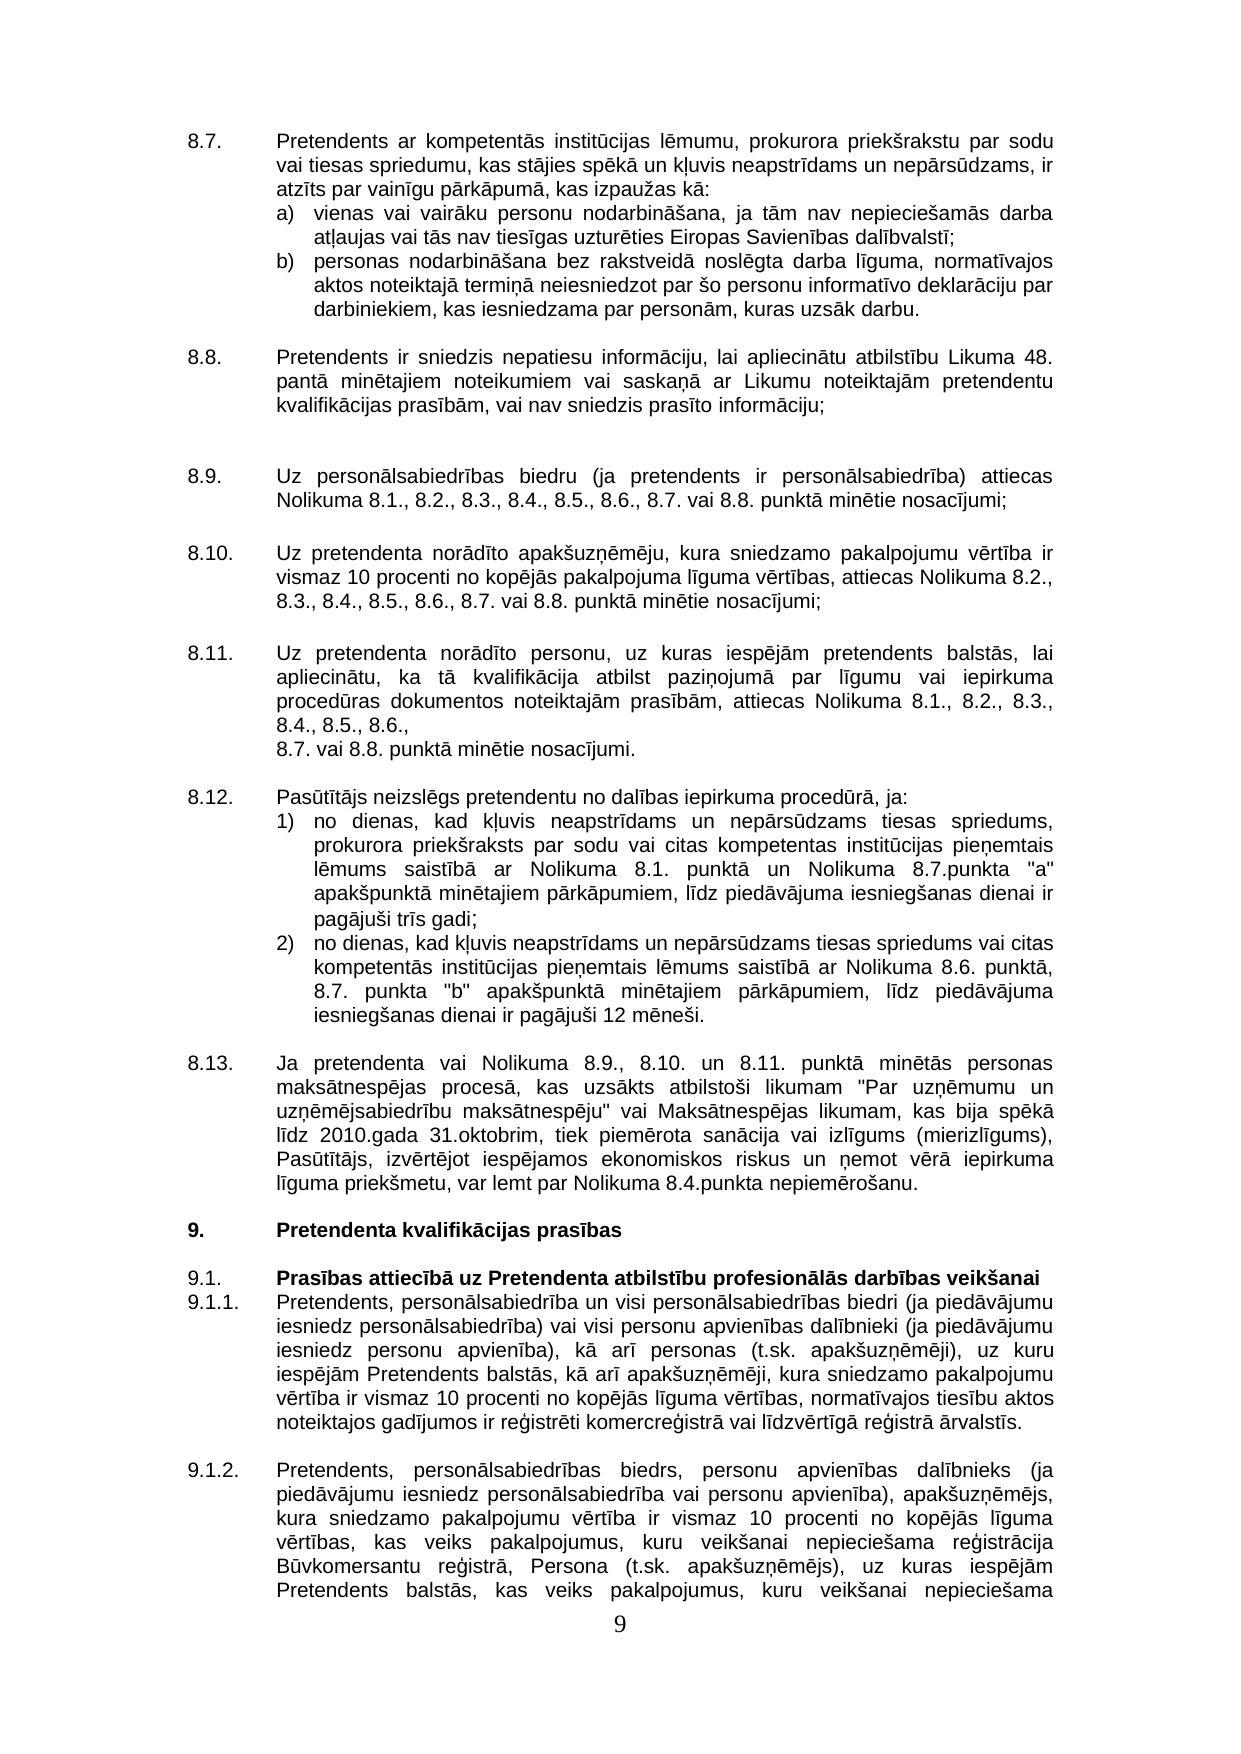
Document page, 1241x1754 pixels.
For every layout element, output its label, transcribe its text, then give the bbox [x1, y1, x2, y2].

list Pasūtītājs neizslēgs pretendentu no dalības iepirkuma procedūrā, ja: [187, 785, 1065, 809]
subtitle Prasības attiecībā uz Pretendenta atbilstību profesionālās darbības veikšanai [187, 1266, 1065, 1290]
subtitle Pretendenta kvalifikācijas prasības [187, 1218, 1065, 1242]
list personas nodarbināšana bez rakstveidā noslēgta darba līguma, normatīvajos aktos noteiktajā termiņā neiesniedzot par šo personu informatīvo deklarāciju par darbiniekiem, kas iesniedzama par personām, kuras uzsāk darbu. [276, 249, 1054, 321]
list Uz pretendenta norādīto apakšuzņēmēju, kura sniedzamo pakalpojumu vērtība ir vismaz 10 procenti no kopējās pakalpojuma līguma vērtības, attiecas Nolikuma 8.2., 8.3., 8.4., 8.5., 8.6., 8.7. vai 8.8. punktā minētie nosacījumi; [187, 541, 1054, 613]
list Pretendents ir sniedzis nepatiesu informāciju, lai apliecinātu atbilstību Likuma 48. pantā minētajiem noteikumiem vai saskaņā ar Likumu noteiktajām pretendentu kvalifikācijas prasībām, vai nav sniedzis prasīto informāciju; [187, 345, 1054, 417]
text 8.7. vai 8.8. punktā minētie nosacījumi. [276, 737, 1065, 761]
list vienas vai vairāku personu nodarbināšana, ja tām nav nepieciešamās darba atļaujas vai tās nav tiesīgas uzturēties Eiropas Savienības dalībvalstī; [276, 201, 1054, 249]
list Pretendents, personālsabiedrība un visi personālsabiedrības biedri (ja piedāvājumu iesniedz personālsabiedrība) vai visi personu apvienības dalībnieki (ja piedāvājumu iesniedz personu apvienība), kā arī personas (t.sk. apakšuzņēmēji), uz kuru iespējām Pretendents balstās, kā arī apakšuzņēmēji, kura sniedzamo pakalpojumu vērtība ir vismaz 10 procenti no kopējās līguma vērtības, normatīvajos tiesību aktos noteiktajos gadījumos ir reģistrēti komercreģistrā vai līdzvērtīgā reģistrā ārvalstīs. [187, 1290, 1054, 1434]
list no dienas, kad kļuvis neapstrīdams un nepārsūdzams tiesas spriedums vai citas kompetentās institūcijas pieņemtais lēmums saistībā ar Nolikuma 8.6. punktā, 8.7. punkta "b" apakšpunktā minētajiem pārkāpumiem, līdz piedāvājuma iesniegšanas dienai ir pagājuši 12 mēneši. [276, 931, 1054, 1027]
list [187, 1458, 1054, 1602]
list Ja pretendenta vai Nolikuma 8.9., 8.10. un 8.11. punktā minētās personas maksātnespējas procesā, kas uzsākts atbilstoši likumam "Par uzņēmumu un uzņēmējsabiedrību maksātnespēju" vai Maksātnespējas likumam, kas bija spēkā līdz 2010.gada 31.oktobrim, tiek piemērota sanācija vai izlīgums (mierizlīgums), Pasūtītājs, izvērtējot iespējamos ekonomiskos riskus un ņemot vērā iepirkuma līguma priekšmetu, var lemt par Nolikuma 8.4.punkta nepiemērošanu. [187, 1051, 1054, 1194]
list Uz pretendenta norādīto personu, uz kuras iespējām pretendents balstās, lai apliecinātu, ka tā kvalifikācija atbilst paziņojumā par līgumu vai iepirkuma procedūras dokumentos noteiktajām prasībām, attiecas Nolikuma 8.1., 8.2., 8.3., 8.4., 8.5., 8.6., [187, 641, 1054, 737]
list no dienas, kad kļuvis neapstrīdams un nepārsūdzams tiesas spriedums, prokurora priekšraksts par sodu vai citas kompetentas institūcijas pieņemtais lēmums saistībā ar Nolikuma 8.1. punktā un Nolikuma 8.7.punkta "a" apakšpunktā minētajiem pārkāpumiem, līdz piedāvājuma iesniegšanas dienai ir pagājuši trīs gadi; [276, 809, 1054, 931]
list Uz personālsabiedrības biedru (ja pretendents ir personālsabiedrība) attiecas Nolikuma 8.1., 8.2., 8.3., 8.4., 8.5., 8.6., 8.7. vai 8.8. punktā minētie nosacījumi; [187, 464, 1054, 512]
list Pretendents ar kompetentās institūcijas lēmumu, prokurora priekšrakstu par sodu vai tiesas spriedumu, kas stājies spēkā un kļuvis neapstrīdams un nepārsūdzams, ir atzīts par vainīgu pārkāpumā, kas izpaužas kā: [187, 129, 1054, 201]
